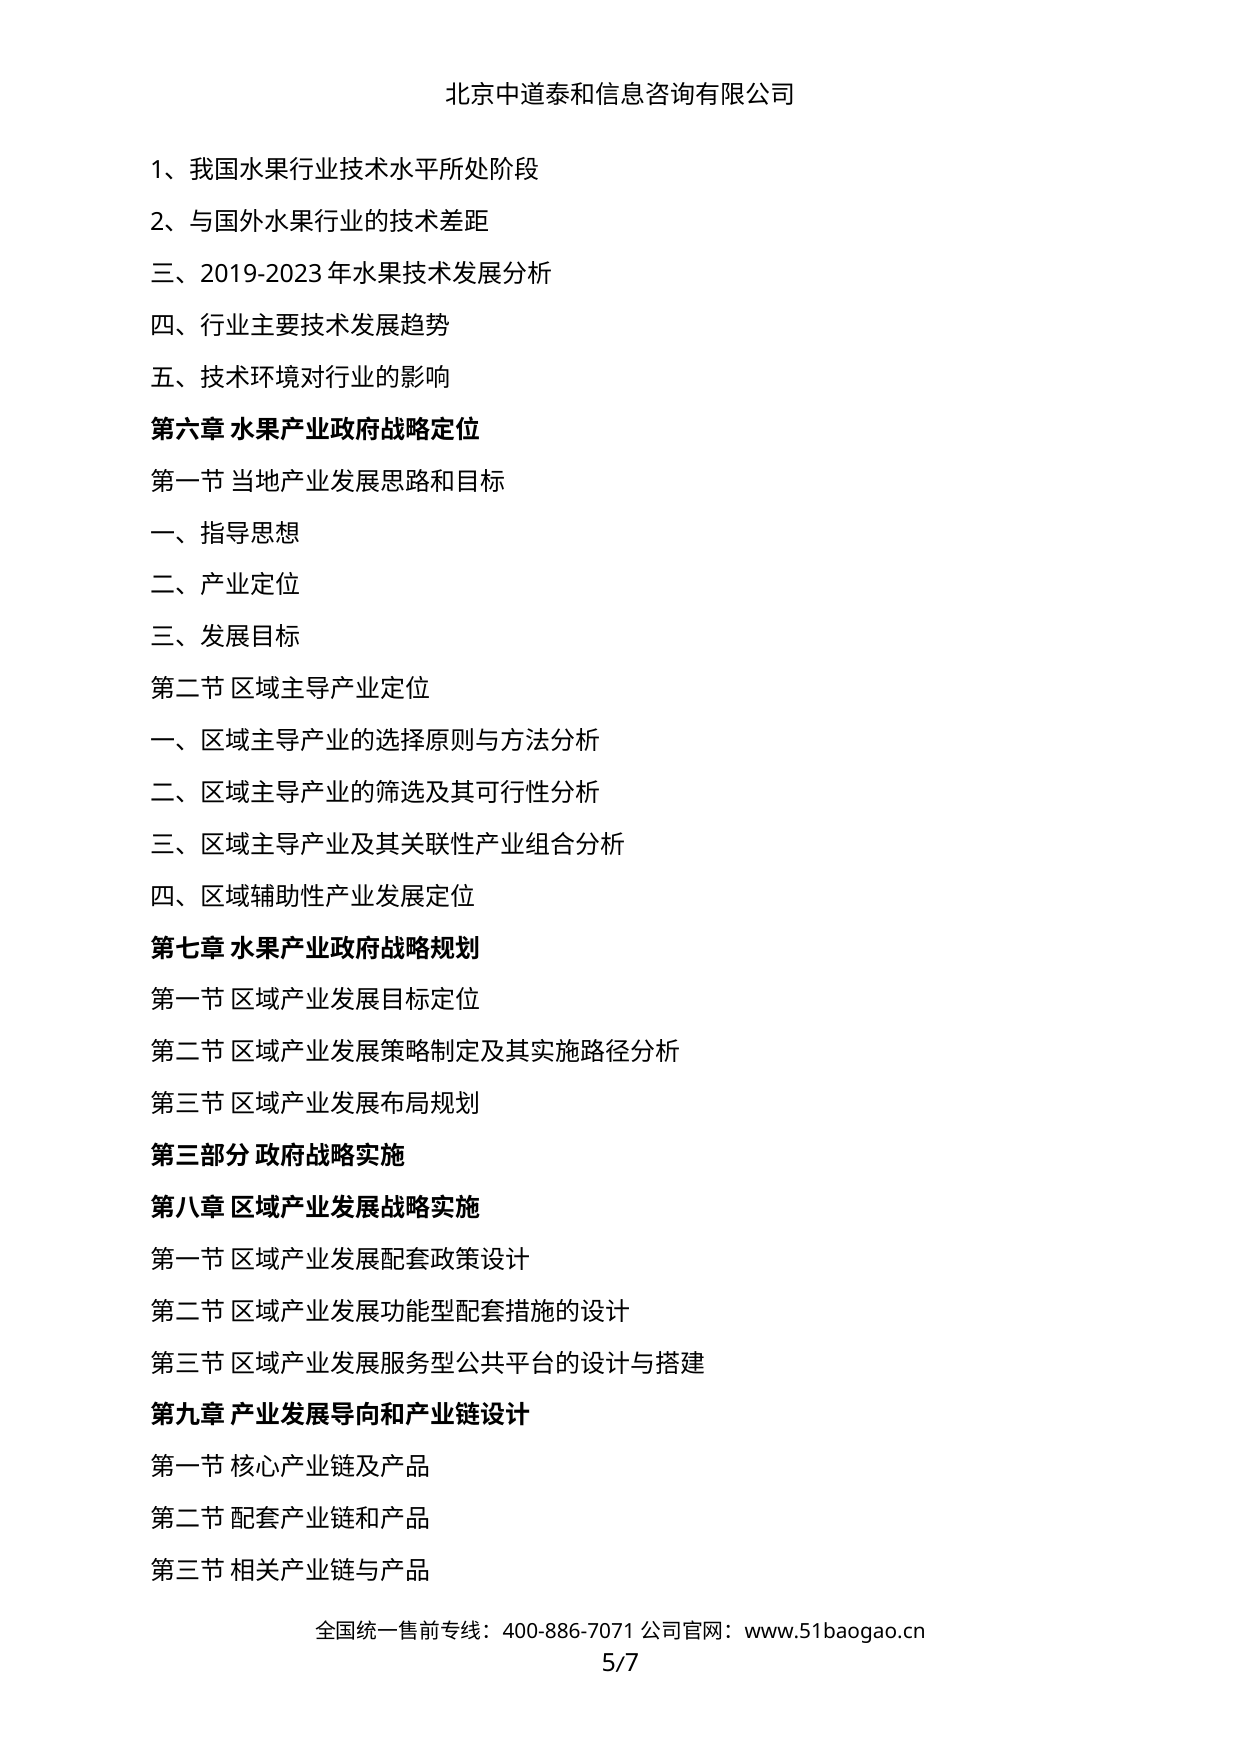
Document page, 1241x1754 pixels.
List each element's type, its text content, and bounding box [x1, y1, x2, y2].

text 2、与国外水果行业的技术差距 [150, 202, 1090, 238]
text 第三节 区域产业发展布局规划 [150, 1084, 1090, 1120]
text 三、2019-2023年水果技术发展分析 [150, 254, 1090, 290]
text 1、我国水果行业技术水平所处阶段 [150, 150, 1090, 186]
text 第一节 区域产业发展目标定位 [150, 980, 1090, 1016]
text 第二节 区域主导产业定位 [150, 669, 1090, 705]
text 第八章 区域产业发展战略实施 [150, 1187, 1090, 1224]
text 第一节 区域产业发展配套政策设计 [150, 1239, 1090, 1276]
text 三、发展目标 [150, 617, 1090, 653]
text 三、区域主导产业及其关联性产业组合分析 [150, 824, 1090, 861]
text 第二节 区域产业发展策略制定及其实施路径分析 [150, 1032, 1090, 1068]
text 第三节 区域产业发展服务型公共平台的设计与搭建 [150, 1343, 1090, 1379]
text 五、技术环境对行业的影响 [150, 357, 1090, 394]
text 二、区域主导产业的筛选及其可行性分析 [150, 772, 1090, 809]
text 二、产业定位 [150, 565, 1090, 601]
text 四、行业主要技术发展趋势 [150, 306, 1090, 342]
text 第一节 核心产业链及产品 [150, 1447, 1090, 1483]
text 第三节 相关产业链与产品 [150, 1551, 1090, 1587]
text 第九章 产业发展导向和产业链设计 [150, 1395, 1090, 1431]
text 第一节 当地产业发展思路和目标 [150, 461, 1090, 497]
text 四、区域辅助性产业发展定位 [150, 876, 1090, 912]
text 第二节 配套产业链和产品 [150, 1499, 1090, 1535]
text 一、指导思想 [150, 513, 1090, 549]
text 第三部分 政府战略实施 [150, 1136, 1090, 1172]
text 一、区域主导产业的选择原则与方法分析 [150, 721, 1090, 757]
text 第七章 水果产业政府战略规划 [150, 928, 1090, 964]
text 第六章 水果产业政府战略定位 [150, 409, 1090, 446]
text 第二节 区域产业发展功能型配套措施的设计 [150, 1291, 1090, 1327]
